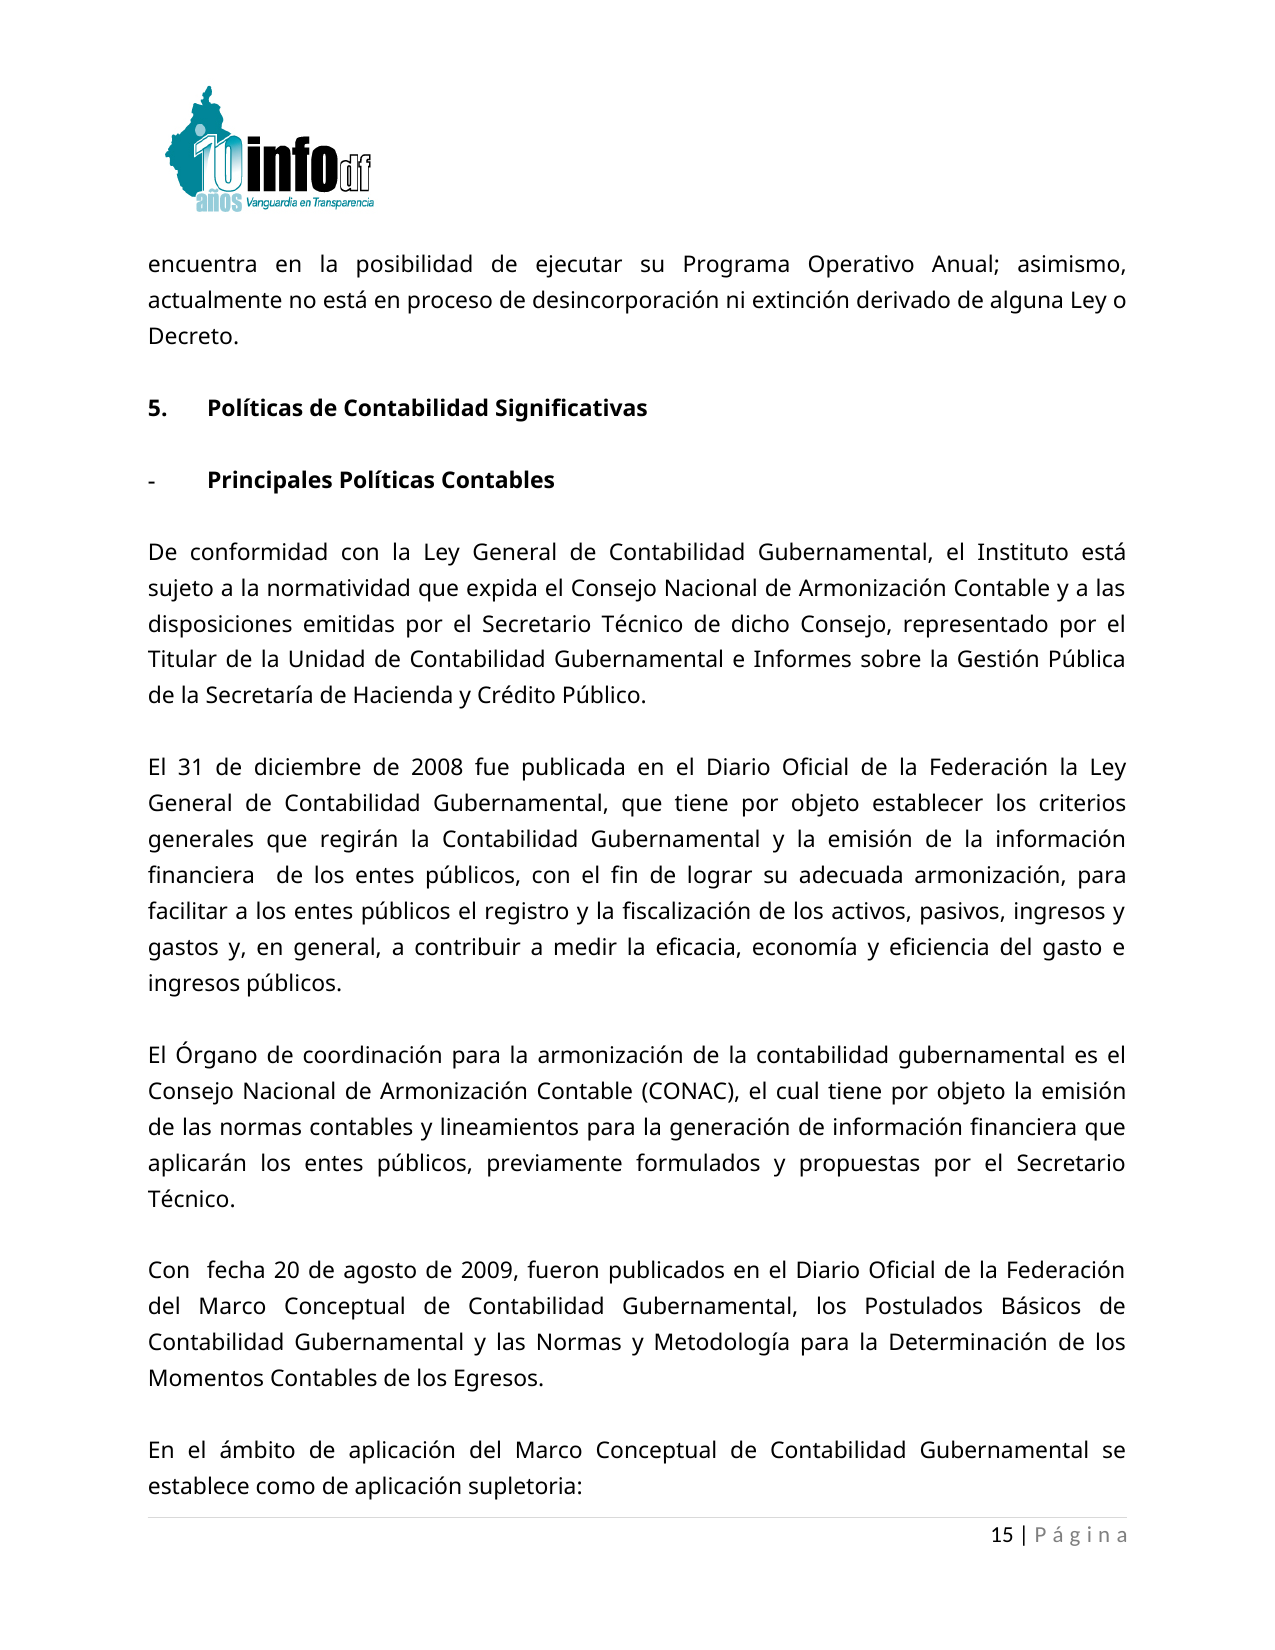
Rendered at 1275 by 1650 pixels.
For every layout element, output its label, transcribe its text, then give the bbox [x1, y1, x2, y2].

picture [147, 73, 379, 221]
text 5. Políticas de Contabilidad Significativas [148, 392, 1127, 423]
text En el ámbito de aplicación del Marco Conceptual de Contabilidad Gubernamental se establece como de aplicación supletoria: [148, 1434, 1127, 1501]
list Principales Políticas Contables [148, 464, 1127, 495]
text El 31 de diciembre de 2008 fue publicada en el Diario Oficial de la Federación la Ley General de Contabilidad Gubernamental, que tiene por objeto establecer los criterios generales que regirán la Contabilidad Gubernamental y la emisión de la información financiera de los entes públicos, con el fin de lograr su adecuada armonización, para facilitar a los entes públicos el registro y la fiscalización de los activos, pasivos, ingresos y gastos y, en general, a contribuir a medir la eficacia, economía y eficiencia del gasto e ingresos públicos. [148, 751, 1127, 998]
text De conformidad con la Ley General de Contabilidad Gubernamental, el Instituto está sujeto a la normatividad que expida el Consejo Nacional de Armonización Contable y a las disposiciones emitidas por el Secretario Técnico de dicho Consejo, representado por el Titular de la Unidad de Contabilidad Gubernamental e Informes sobre la Gestión Pública de la Secretaría de Hacienda y Crédito Público. [148, 536, 1127, 711]
text Con fecha 20 de agosto de 2009, fueron publicados en el Diario Oficial de la Federación del Marco Conceptual de Contabilidad Gubernamental, los Postulados Básicos de Contabilidad Gubernamental y las Normas y Metodología para la Determinación de los Momentos Contables de los Egresos. [148, 1254, 1127, 1393]
text El Órgano de coordinación para la armonización de la contabilidad gubernamental es el Consejo Nacional de Armonización Contable (CONAC), el cual tiene por objeto la emisión de las normas contables y lineamientos para la generación de información financiera que aplicarán los entes públicos, previamente formulados y propuestas por el Secretario Técnico. [148, 1039, 1127, 1214]
